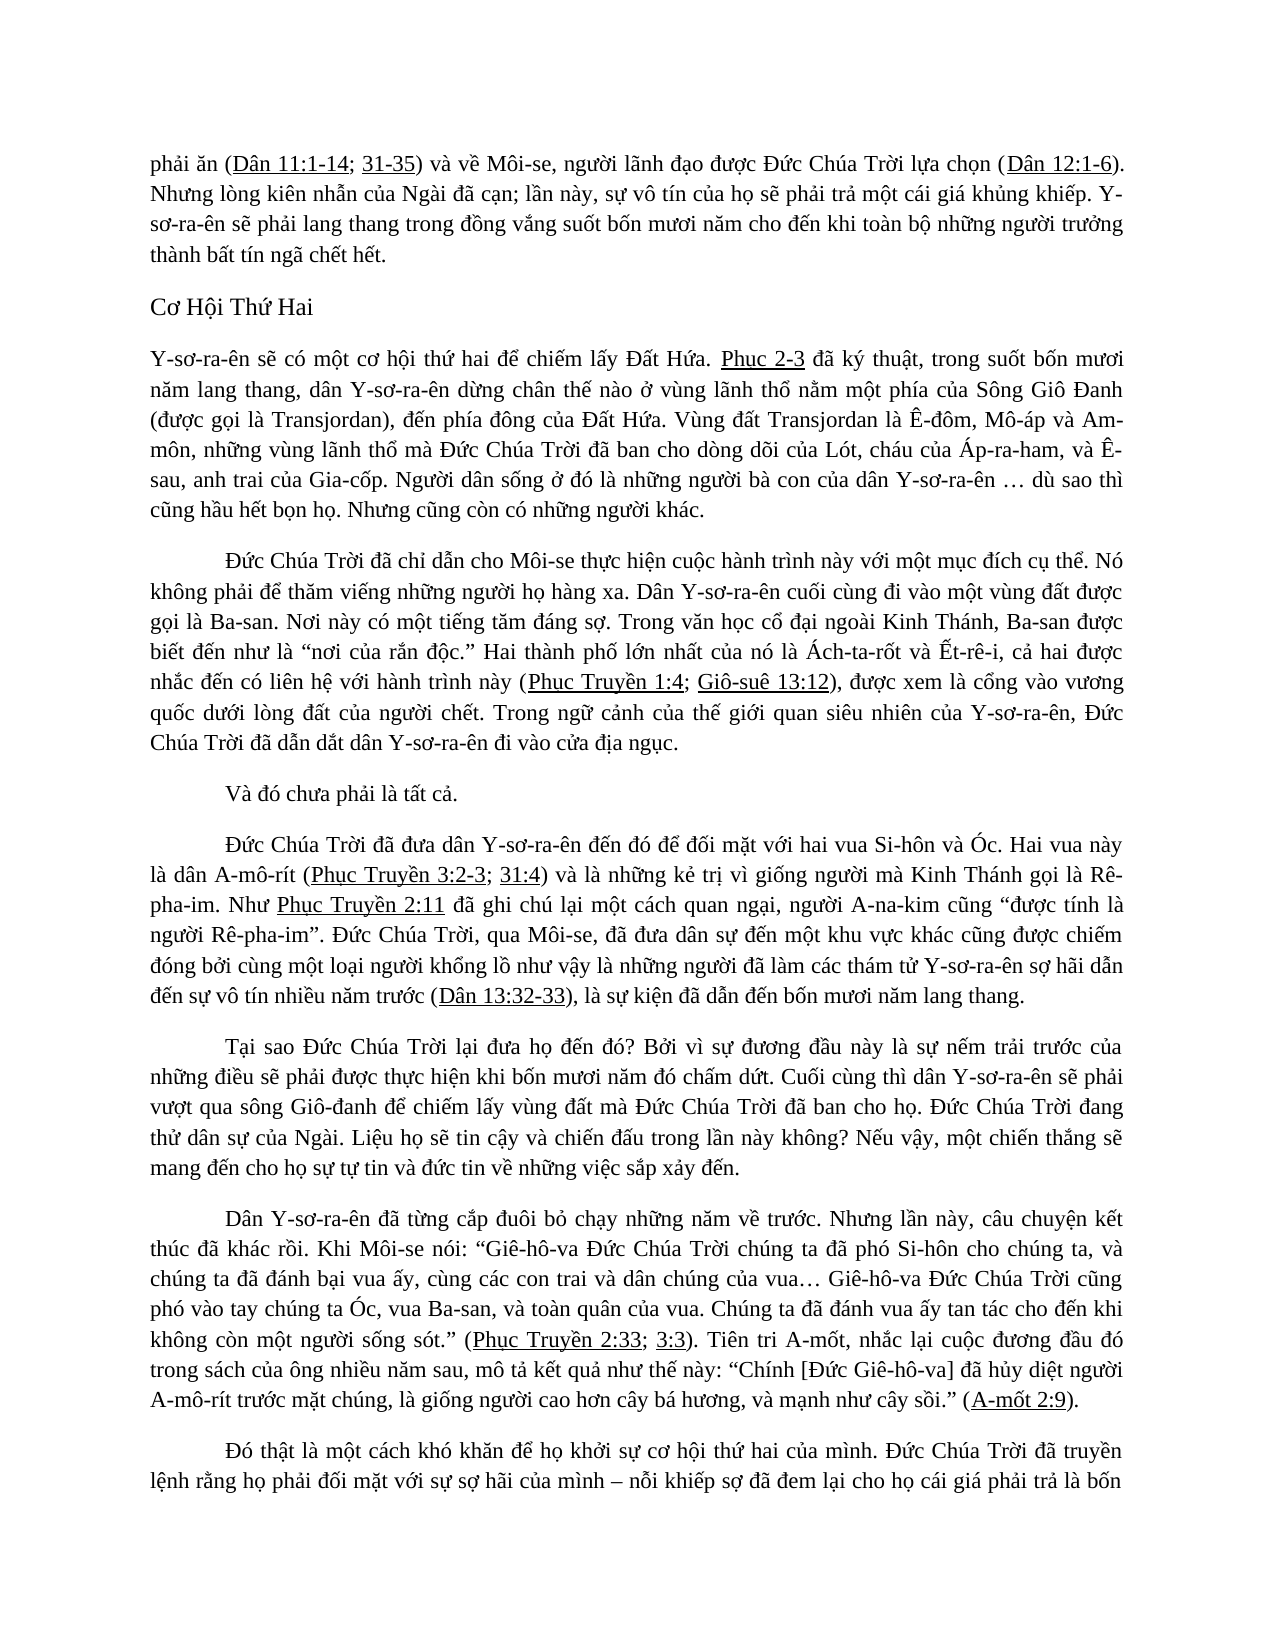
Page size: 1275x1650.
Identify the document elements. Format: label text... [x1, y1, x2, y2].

text Đức Chúa Trời đã chỉ dẫn cho Môi-se thực hiện cuộc hành trình này với một mục đích cụ thể. Nó không phải để thăm viếng những người họ hàng xa. Dân Y-sơ-ra-ên cuối cùng đi vào một vùng đất được gọi là Ba-san. Nơi này có một tiếng tăm đáng sợ. Trong văn học cổ đại ngoài Kinh Thánh, Ba-san được biết đến như là “nơi của rắn độc.” Hai thành phố lớn nhất của nó là Ách-ta-rốt và Ết-rê-i, cả hai được nhắc đến có liên hệ với hành trình này (Phục Truyền 1:4; Giô-suê 13:12), được xem là cổng vào vương quốc dưới lòng đất của người chết. Trong ngữ cảnh của thế giới quan siêu nhiên của Y-sơ-ra-ên, Đức Chúa Trời đã dẫn dắt dân Y-sơ-ra-ên đi vào cửa địa ngục. [150, 548, 1125, 755]
text Và đó chưa phải là tất cả. [150, 780, 1125, 806]
text Tại sao Đức Chúa Trời lại đưa họ đến đó? Bởi vì sự đương đầu này là sự nếm trải trước của những điều sẽ phải được thực hiện khi bốn mươi năm đó chấm dứt. Cuối cùng thì dân Y-sơ-ra-ên sẽ phải vượt qua sông Giô-đanh để chiếm lấy vùng đất mà Đức Chúa Trời đã ban cho họ. Đức Chúa Trời đang thử dân sự của Ngài. Liệu họ sẽ tin cậy và chiến đấu trong lần này không? Nếu vậy, một chiến thắng sẽ mang đến cho họ sự tự tin và đức tin về những việc sắp xảy đến. [150, 1033, 1125, 1180]
text Dân Y-sơ-ra-ên đã từng cắp đuôi bỏ chạy những năm về trước. Nhưng lần này, câu chuyện kết thúc đã khác rồi. Khi Môi-se nói: “Giê-hô-va Đức Chúa Trời chúng ta đã phó Si-hôn cho chúng ta, và chúng ta đã đánh bại vua ấy, cùng các con trai và dân chúng của vua… Giê-hô-va Đức Chúa Trời cũng phó vào tay chúng ta Óc, vua Ba-san, và toàn quân của vua. Chúng ta đã đánh vua ấy tan tác cho đến khi không còn một người sống sót.” (Phục Truyền 2:33; 3:3). Tiên tri A-mốt, nhắc lại cuộc đương đầu đó trong sách của ông nhiều năm sau, mô tả kết quả như thế này: “Chính [Đức Giê-hô-va] đã hủy diệt người A-mô-rít trước mặt chúng, là giống người cao hơn cây bá hương, và mạnh như cây sồi.” (A-mốt 2:9). [150, 1205, 1125, 1412]
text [150, 1437, 1125, 1494]
text Đức Chúa Trời đã đưa dân Y-sơ-ra-ên đến đó để đối mặt với hai vua Si-hôn và Óc. Hai vua này là dân A-mô-rít (Phục Truyền 3:2-3; 31:4) và là những kẻ trị vì giống người mà Kinh Thánh gọi là Rê-pha-im. Như Phục Truyền 2:11 đã ghi chú lại một cách quan ngại, người A-na-kim cũng “được tính là người Rê-pha-im”. Đức Chúa Trời, qua Môi-se, đã đưa dân sự đến một khu vực khác cũng được chiếm đóng bởi cùng một loại người khổng lồ như vậy là những người đã làm các thám tử Y-sơ-ra-ên sợ hãi dẫn đến sự vô tín nhiều năm trước (Dân 13:32-33), là sự kiện đã dẫn đến bốn mươi năm lang thang. [150, 831, 1125, 1008]
text Cơ Hội Thứ Hai [150, 292, 1125, 320]
text Y-sơ-ra-ên sẽ có một cơ hội thứ hai để chiếm lấy Đất Hứa. Phục 2-3 đã ký thuật, trong suốt bốn mươi năm lang thang, dân Y-sơ-ra-ên dừng chân thế nào ở vùng lãnh thổ nằm một phía của Sông Giô Đanh (được gọi là Transjordan), đến phía đông của Đất Hứa. Vùng đất Transjordan là Ê-đôm, Mô-áp và Am-môn, những vùng lãnh thổ mà Đức Chúa Trời đã ban cho dòng dõi của Lót, cháu của Áp-ra-ham, và Ê-sau, anh trai của Gia-cốp. Người dân sống ở đó là những người bà con của dân Y-sơ-ra-ên … dù sao thì cũng hầu hết bọn họ. Nhưng cũng còn có những người khác. [150, 346, 1125, 523]
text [150, 150, 1125, 267]
